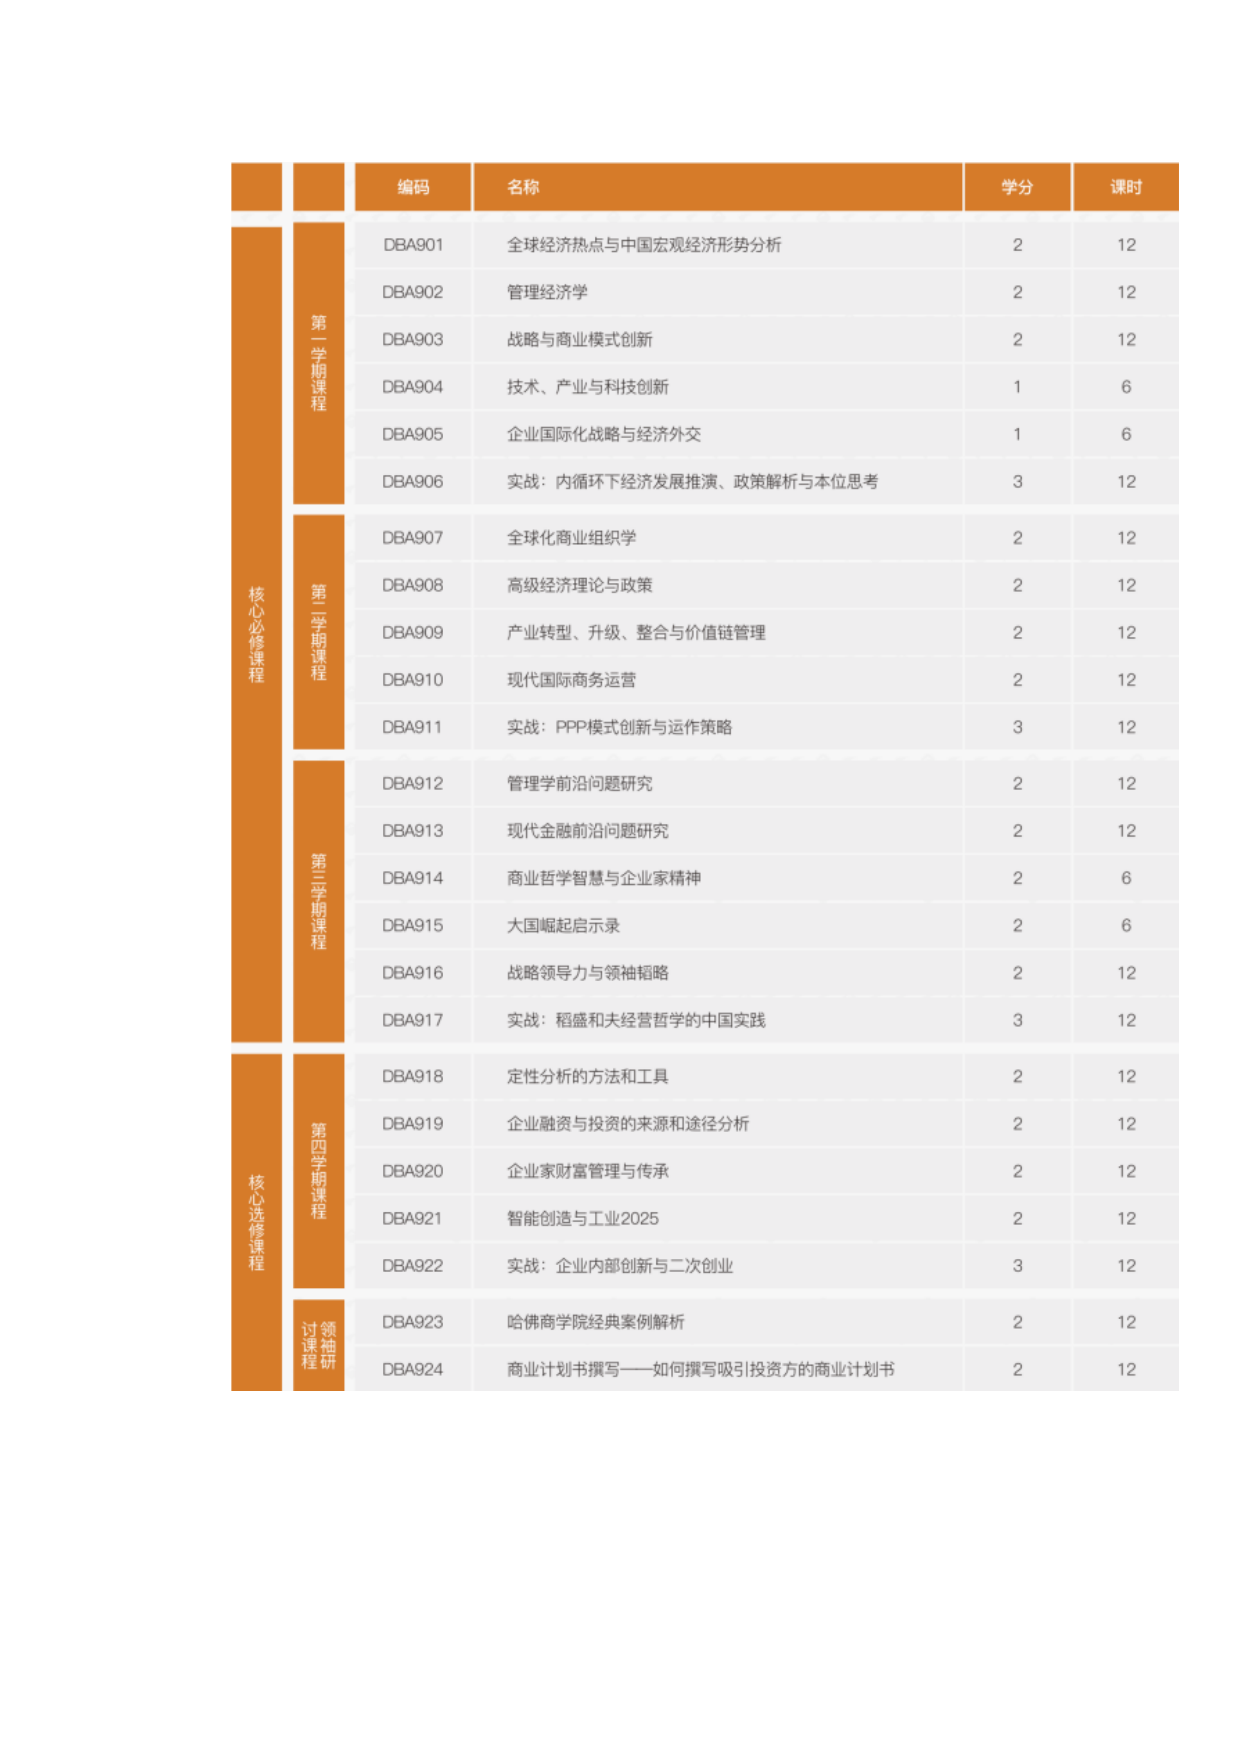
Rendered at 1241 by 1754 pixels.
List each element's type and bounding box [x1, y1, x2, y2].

picture [231, 162, 1179, 1391]
